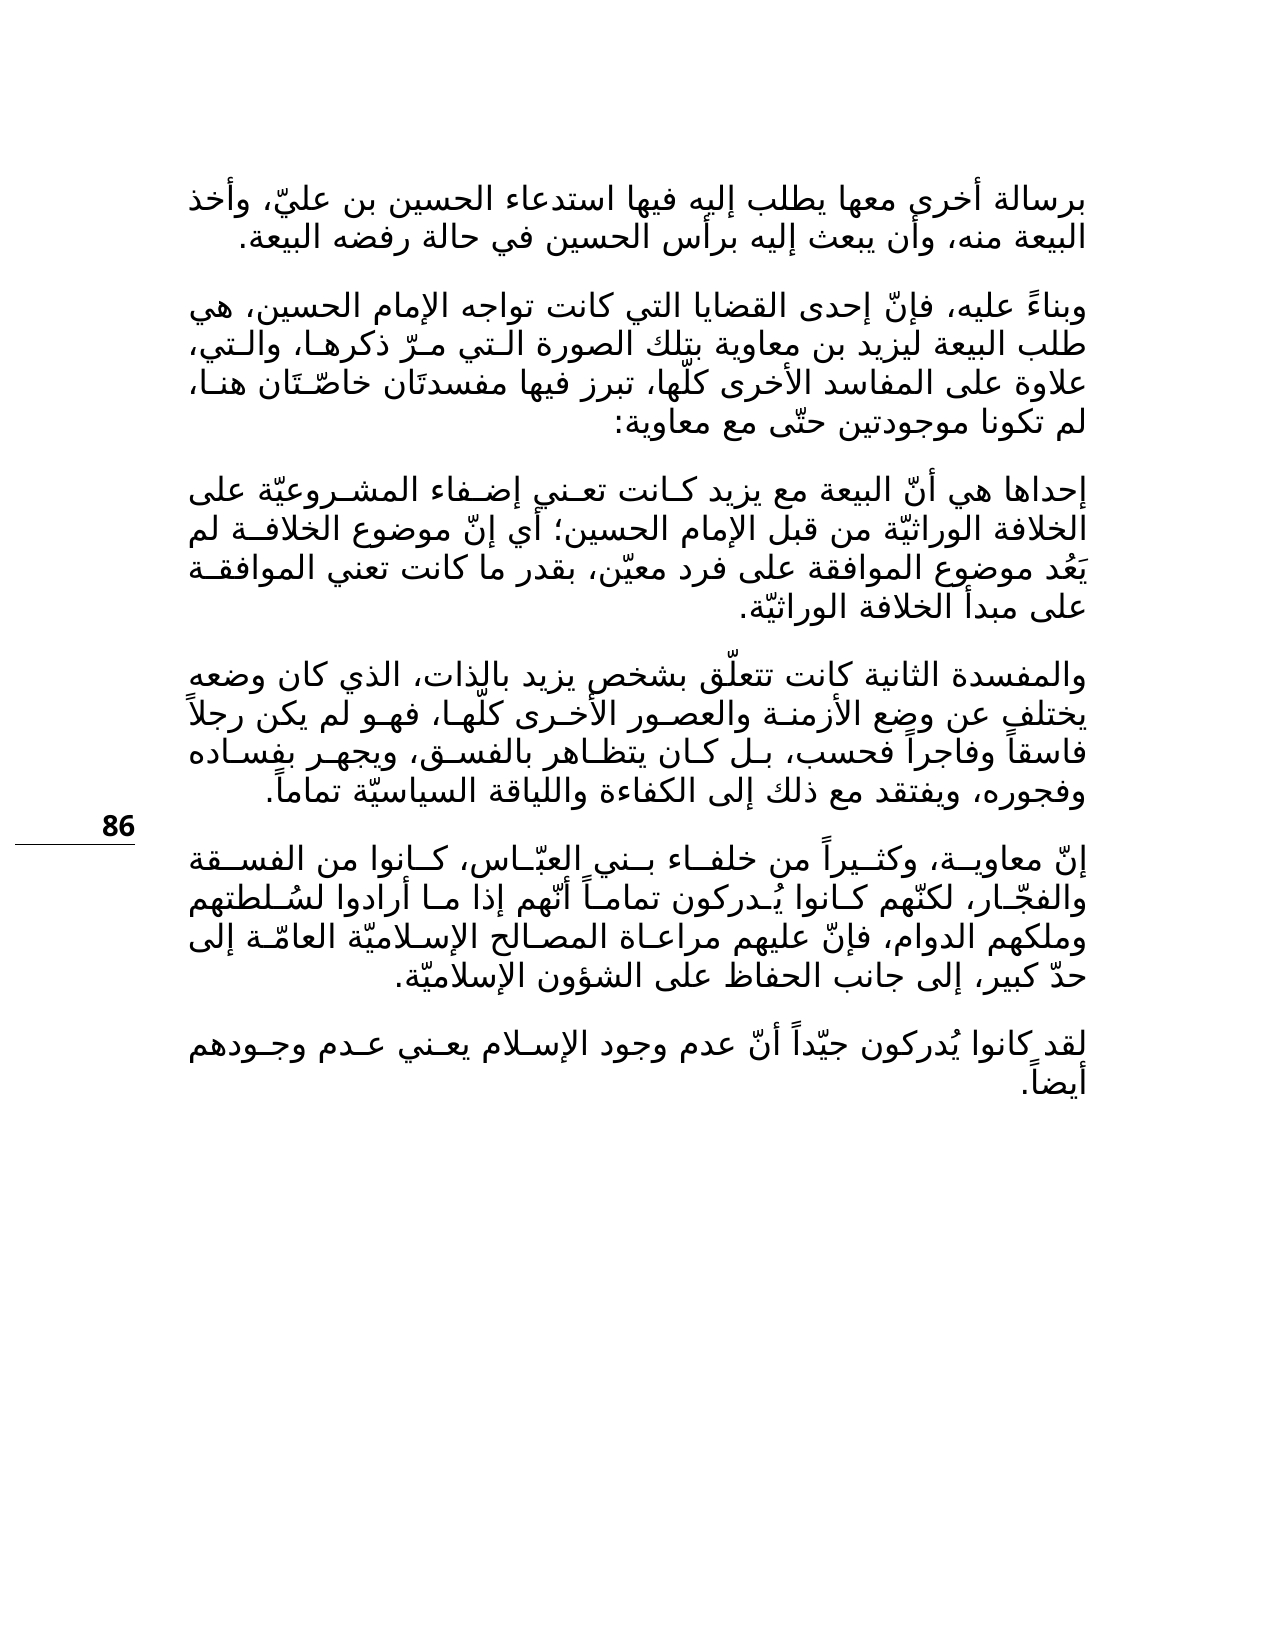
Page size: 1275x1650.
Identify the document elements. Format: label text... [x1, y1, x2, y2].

text وبناءً عليه، فإنّ إحدى القضايا التي كانت تواجه الإمام الحسين، هي طلب البيعة ليزيد بن معاوية بتلك الصورة التي مرّ ذكرها، والتي، علاوة على المفاسد الأخرى كلّها، تبرز فيها مفسدتَان خاصّتَان هنا، لم تكونا موجودتين حتّى مع معاوية: [187, 286, 1087, 441]
text إحداها هي أنّ البيعة مع يزيد كانت تعني إضفاء المشروعيّة على الخلافة الوراثيّة من قبل الإمام الحسين؛ أي إنّ موضوع الخلافة لم يَعُد موضوع الموافقة على فرد معيّن، بقدر ما كانت تعني الموافقة على مبدأ الخلافة الوراثيّة. [187, 471, 1087, 626]
text لقد كانوا يُدركون جيّداً أنّ عدم وجود الإسلام يعني عدم وجودهم أيضاً. [187, 1024, 1087, 1102]
text إنّ معاوية، وكثيراً من خلفاء بني العبّاس، كانوا من الفسقة والفجّار، لكنّهم كانوا يُدركون تماماً أنّهم إذا ما أرادوا لسُلطتهم وملكهم الدوام، فإنّ عليهم مراعاة المصالح الإسلاميّة العامّة إلى حدّ كبير، إلى جانب الحفاظ على الشؤون الإسلاميّة. [187, 840, 1087, 995]
text برسالة أخرى معها يطلب إليه فيها استدعاء الحسين بن عليّ، وأخذ البيعة منه، وأن يبعث إليه برأس الحسين في حالة رفضه البيعة. [187, 179, 1087, 257]
text والمفسدة الثانية كانت تتعلّق بشخص يزيد بالذات، الذي كان وضعه يختلف عن وضع الأزمنة والعصور الأخرى كلّها، فهو لم يكن رجلاً فاسقاً وفاجراً فحسب، بل كان يتظاهر بالفسق، ويجهر بفساده وفجوره، ويفتقد مع ذلك إلى الكفاءة واللياقة السياسيّة تماماً. [187, 655, 1087, 811]
